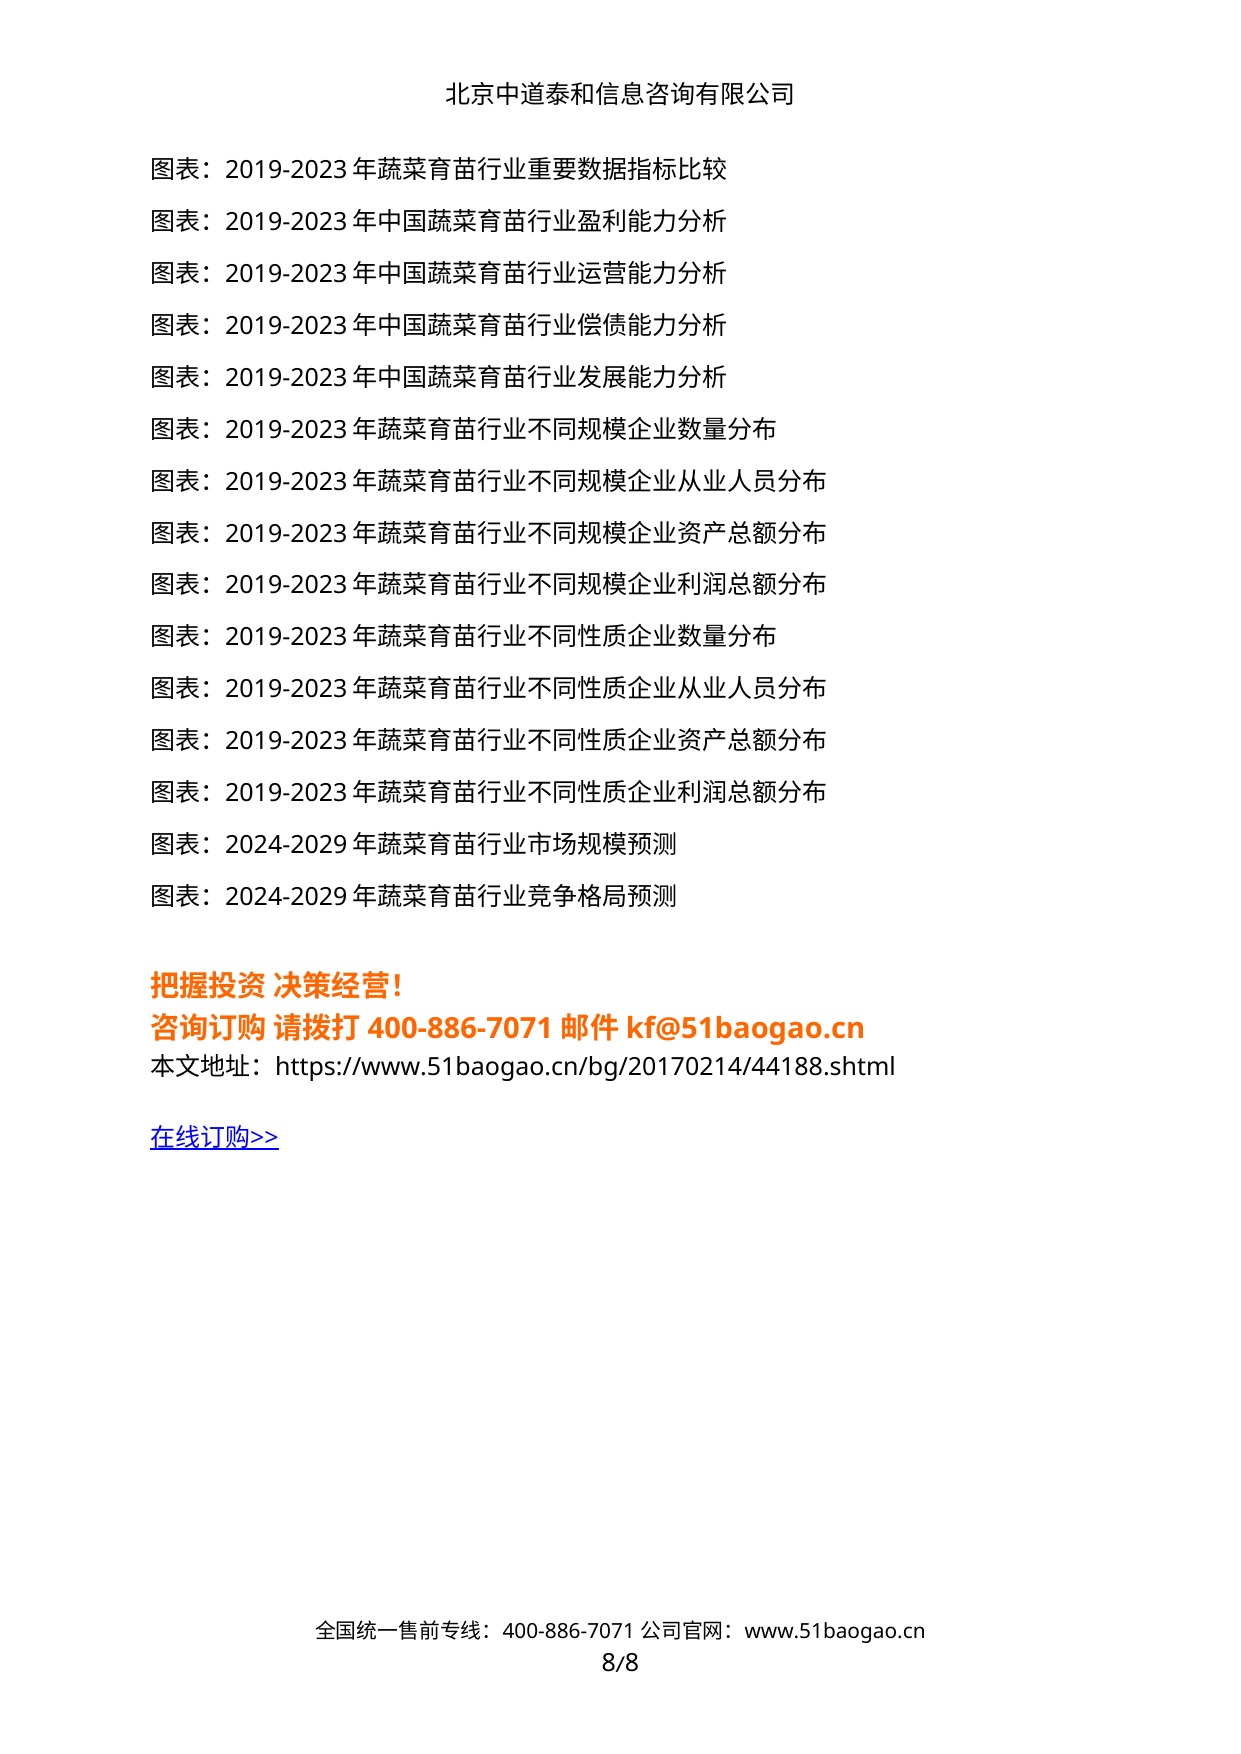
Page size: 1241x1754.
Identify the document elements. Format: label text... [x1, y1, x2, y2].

text 把握投资 决策经营！咨询订购 请拨打 400-886-7071 邮件 kf@51baogao.cn本文地址：https://www.51baogao.cn/bg/20170214/44188.shtml [150, 928, 1090, 1083]
text 图表：2019-2023年蔬菜育苗行业不同规模企业利润总额分布 [150, 565, 1090, 601]
text 图表：2019-2023年蔬菜育苗行业不同规模企业数量分布 [150, 409, 1090, 446]
text 图表：2019-2023年蔬菜育苗行业不同规模企业资产总额分布 [150, 513, 1090, 549]
text 在线订购>> [150, 1083, 1090, 1153]
text 图表：2019-2023年中国蔬菜育苗行业盈利能力分析 [150, 202, 1090, 238]
text 图表：2019-2023年中国蔬菜育苗行业运营能力分析 [150, 254, 1090, 290]
text 图表：2019-2023年蔬菜育苗行业不同性质企业资产总额分布 [150, 721, 1090, 757]
text 图表：2019-2023年中国蔬菜育苗行业发展能力分析 [150, 357, 1090, 394]
text 图表：2019-2023年蔬菜育苗行业不同性质企业从业人员分布 [150, 669, 1090, 705]
text 图表：2019-2023年蔬菜育苗行业重要数据指标比较 [150, 150, 1090, 186]
text 图表：2019-2023年蔬菜育苗行业不同性质企业利润总额分布 [150, 772, 1090, 809]
text 图表：2019-2023年中国蔬菜育苗行业偿债能力分析 [150, 306, 1090, 342]
text 图表：2019-2023年蔬菜育苗行业不同性质企业数量分布 [150, 617, 1090, 653]
text 图表：2024-2029年蔬菜育苗行业竞争格局预测 [150, 876, 1090, 912]
text 图表：2024-2029年蔬菜育苗行业市场规模预测 [150, 824, 1090, 861]
text 图表：2019-2023年蔬菜育苗行业不同规模企业从业人员分布 [150, 461, 1090, 497]
